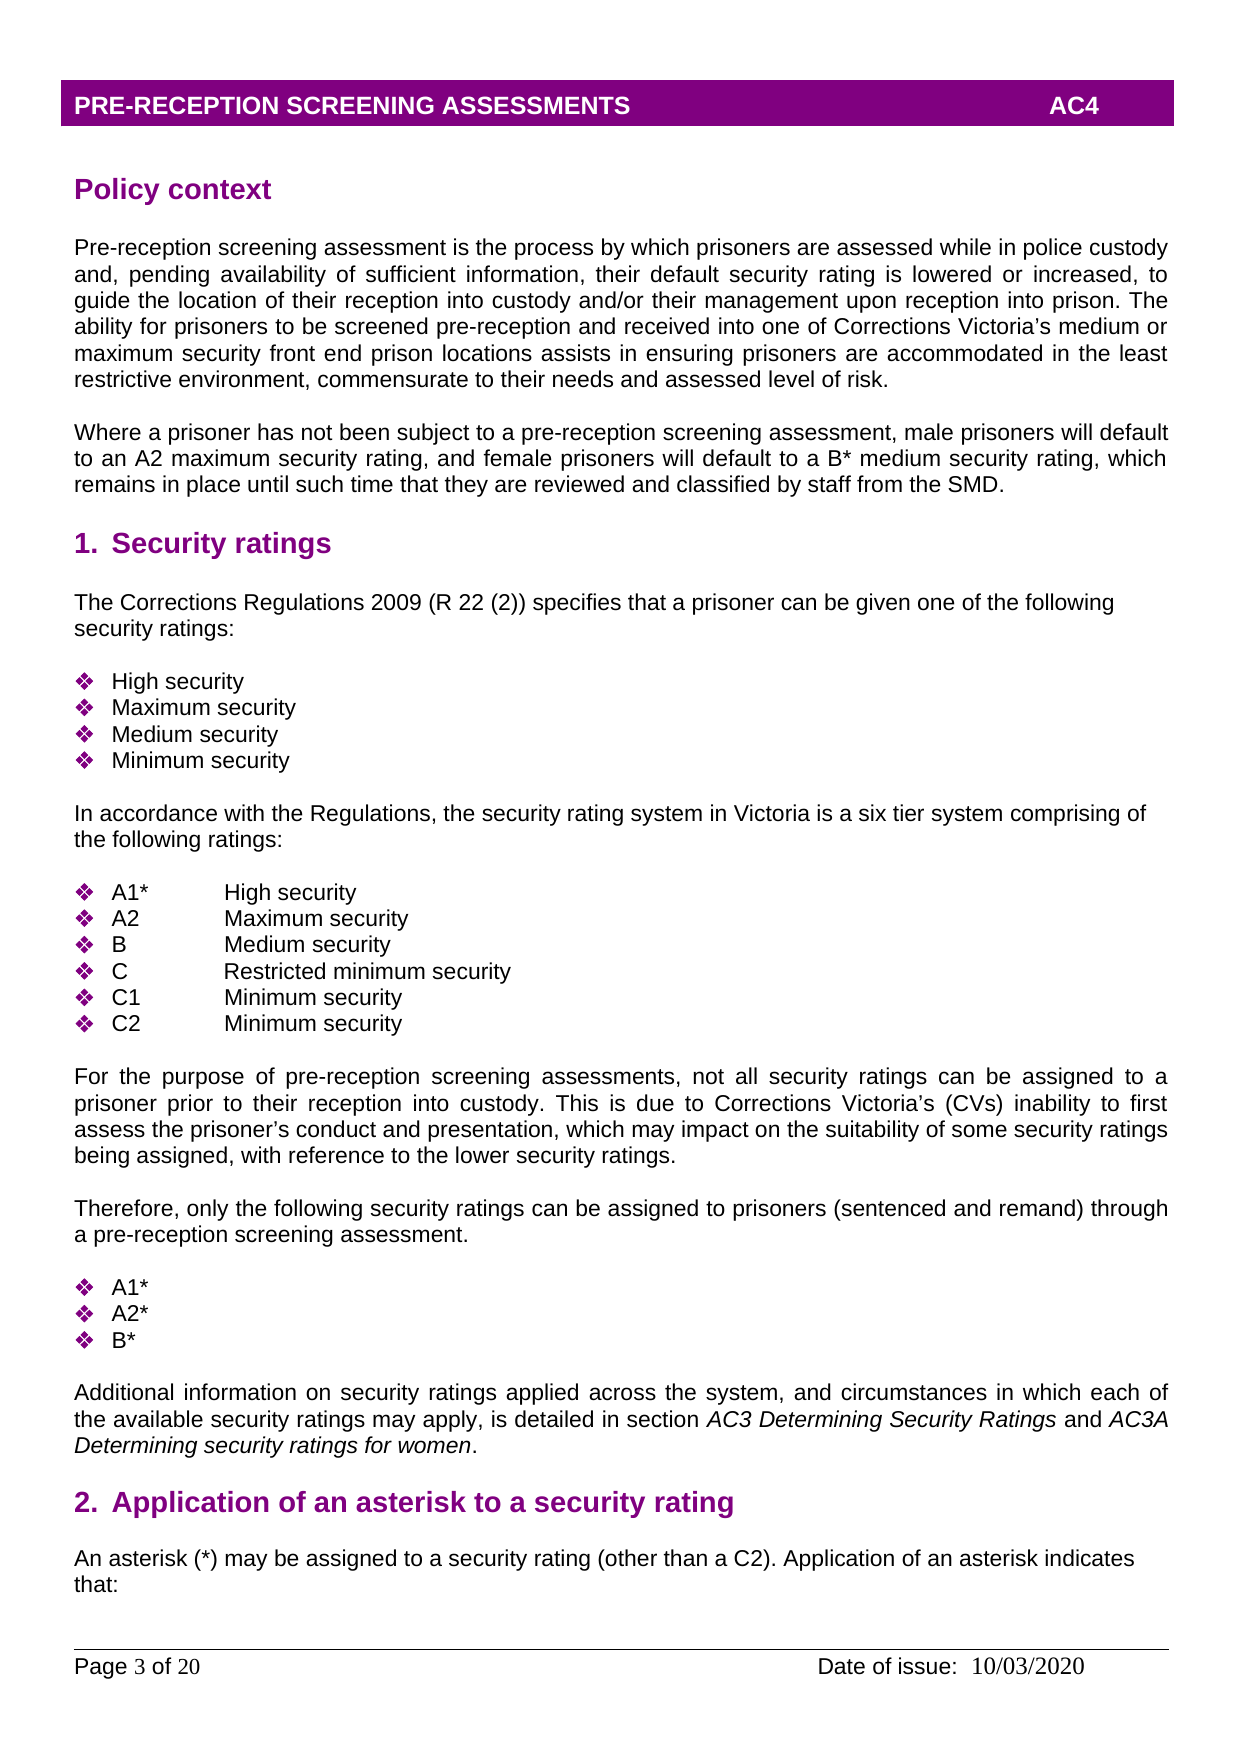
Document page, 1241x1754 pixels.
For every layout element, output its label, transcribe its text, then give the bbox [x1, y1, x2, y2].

list A1* [74, 1274, 1169, 1300]
subtitle Policy context [74, 172, 1169, 205]
list A2 Maximum security [74, 905, 1169, 931]
list C2 Minimum security [74, 1010, 1169, 1037]
subtitle Security ratings [74, 526, 1169, 560]
list C1 Minimum security [74, 984, 1169, 1010]
list B* [74, 1327, 1169, 1353]
list Medium security [74, 721, 1169, 747]
list The Corrections Regulations 2009 (R 22 (2)) specifies that a prisoner can be given one of the following security ratings: [74, 589, 1169, 641]
list Minimum security [74, 747, 1169, 773]
text Additional information on security ratings applied across the system, and circumstances in which each of the available security ratings may apply, is detailed in section AC3 Determining Security Ratings and AC3A Determining security ratings for women. [74, 1379, 1169, 1458]
text Where a prisoner has not been subject to a pre-reception screening assessment, male prisoners will default to an A2 maximum security rating, and female prisoners will default to a B* medium security rating, which remains in place until such time that they are reviewed and classified by staff from the SMD. [74, 419, 1169, 498]
list C Restricted minimum security [74, 958, 1169, 984]
list High security [74, 668, 1169, 694]
text For the purpose of pre-reception screening assessments, not all security ratings can be assigned to a prisoner prior to their reception into custody. This is due to Corrections Victoria’s (CVs) inability to first assess the prisoner’s conduct and presentation, which may impact on the suitability of some security ratings being assigned, with reference to the lower security ratings. [74, 1063, 1169, 1168]
text Pre-reception screening assessment is the process by which prisoners are assessed while in police custody and, pending availability of sufficient information, their default security rating is lowered or increased, to guide the location of their reception into custody and/or their management upon reception into prison. The ability for prisoners to be screened pre-reception and received into one of Corrections Victoria’s medium or maximum security front end prison locations assists in ensuring prisoners are accommodated in the least restrictive environment, commensurate to their needs and assessed level of risk. [74, 234, 1169, 392]
list Maximum security [74, 694, 1169, 721]
subtitle Application of an asterisk to a security rating [74, 1485, 1169, 1518]
list B Medium security [74, 931, 1169, 958]
text In accordance with the Regulations, the security rating system in Victoria is a six tier system comprising of the following ratings: [74, 799, 1169, 852]
list A2* [74, 1300, 1169, 1327]
text Therefore, only the following security ratings can be assigned to prisoners (sentenced and remand) through a pre-reception screening assessment. [74, 1195, 1169, 1248]
list A1* High security [74, 879, 1169, 905]
text An asterisk (*) may be assigned to a security rating (other than a C2). Application of an asterisk indicates that: [74, 1545, 1169, 1597]
